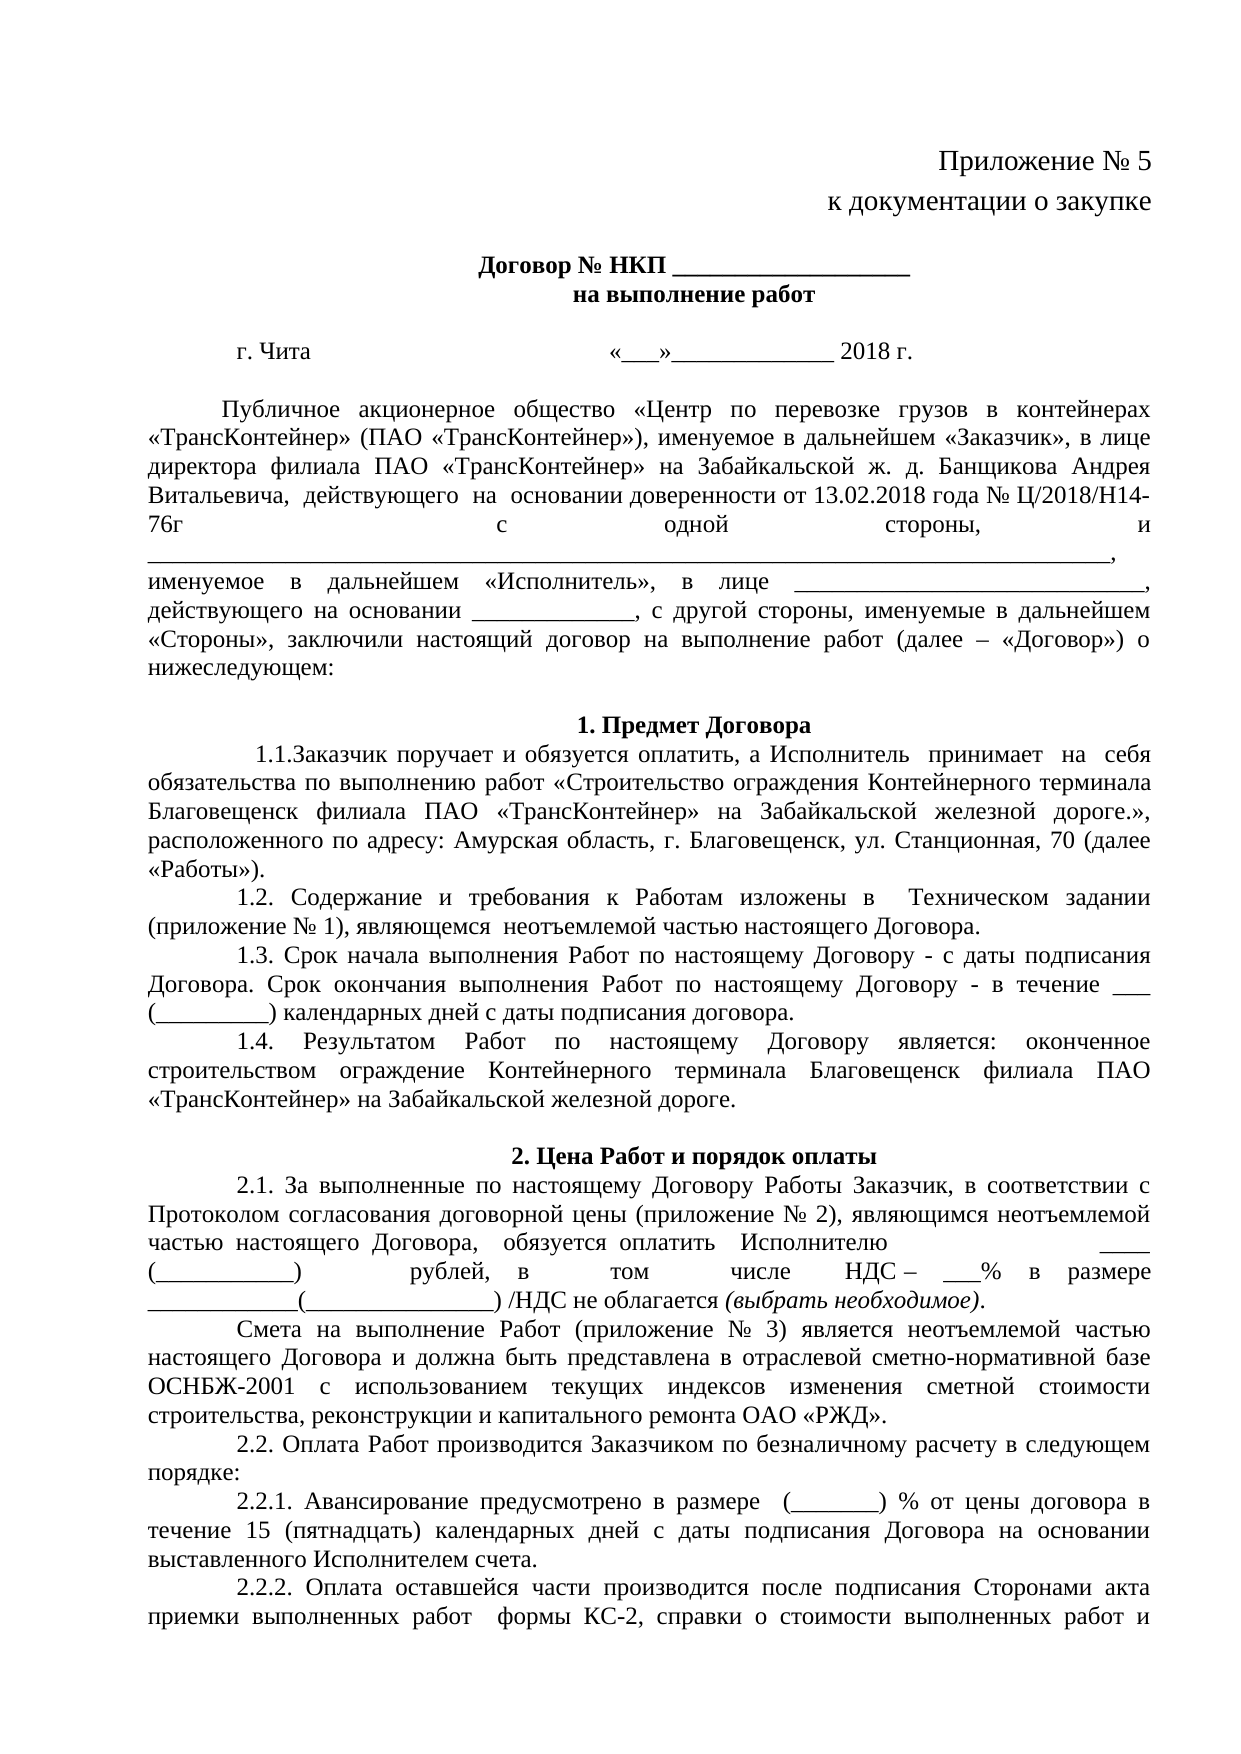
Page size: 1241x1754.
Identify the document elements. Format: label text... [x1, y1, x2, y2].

text г. Чита «___»_____________ 2018 г. [148, 336, 1152, 365]
text 1.2. Содержание и требования к Работам изложены в Техническом задании (приложение № 1), являющемся неотъемлемой частью настоящего Договора. [148, 882, 1152, 940]
text Договор № НКП ___________________ [148, 250, 1152, 279]
text Публичное акционерное общество «Центр по перевозке грузов в контейнерах «ТрансКонтейнер» (ПАО «ТрансКонтейнер»), именуемое в дальнейшем «Заказчик», в лице директора филиала ПАО «ТрансКонтейнер» на Забайкальской ж. д. Банщикова Андрея Витальевича, действующего на основании доверенности от 13.02.2018 года № Ц/2018/Н14-76г с одной стороны, и _____________________________________________________________________________, именуемое в дальнейшем «Исполнитель», в лице ____________________________, действующего на основании _____________, с другой стороны, именуемые в дальнейшем «Стороны», заключили настоящий договор на выполнение работ (далее – «Договор») о нижеследующем: [148, 394, 1152, 681]
text на выполнение работ [148, 279, 1152, 307]
text 1. Предмет Договора [148, 710, 1152, 739]
text 2.2.1. Авансирование предусмотрено в размере (_______) % от цены договора в течение 15 (пятнадцать) календарных дней с даты подписания Договора на основании выставленного Исполнителем счета. [148, 1486, 1152, 1572]
text к документации о закупке [148, 183, 1152, 216]
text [148, 1572, 1152, 1630]
text 2.2. Оплата Работ производится Заказчиком по безналичному расчету в следующем порядке: [148, 1429, 1152, 1486]
text 1.3. Срок начала выполнения Работ по настоящему Договору - с даты подписания Договора. Срок окончания выполнения Работ по настоящему Договору - в течение ___ (_________) календарных дней с даты подписания договора. [148, 940, 1152, 1026]
text 2.1. За выполненные по настоящему Договору Работы Заказчик, в соответствии с Протоколом согласования договорной цены (приложение № 2), являющимся неотъемлемой частью настоящего Договора, обязуется оплатить Исполнителю ____ (___________) рублей, в том числе НДС – ___% в размере ____________(_______________) /НДС не облагается (выбрать необходимое). [148, 1170, 1152, 1314]
subtitle Приложение № 5 [148, 143, 1152, 177]
text 1.4. Результатом Работ по настоящему Договору является: оконченное строительством ограждение Контейнерного терминала Благовещенск филиала ПАО «ТрансКонтейнер» на Забайкальской железной дороге. [148, 1026, 1152, 1112]
text 2. Цена Работ и порядок оплаты [148, 1141, 1152, 1170]
text Смета на выполнение Работ (приложение № 3) является неотъемлемой частью настоящего Договора и должна быть представлена в отраслевой сметно-нормативной базе ОСНБЖ-2001 с использованием текущих индексов изменения сметной стоимости строительства, реконструкции и капитального ремонта ОАО «РЖД». [148, 1314, 1152, 1429]
text 1.1.Заказчик поручает и обязуется оплатить, а Исполнитель принимает на себя обязательства по выполнению работ «Строительство ограждения Контейнерного терминала Благовещенск филиала ПАО «ТрансКонтейнер» на Забайкальской железной дороге.», расположенного по адресу: Амурская область, г. Благовещенск, ул. Станционная, 70 (далее «Работы»). [148, 739, 1152, 882]
